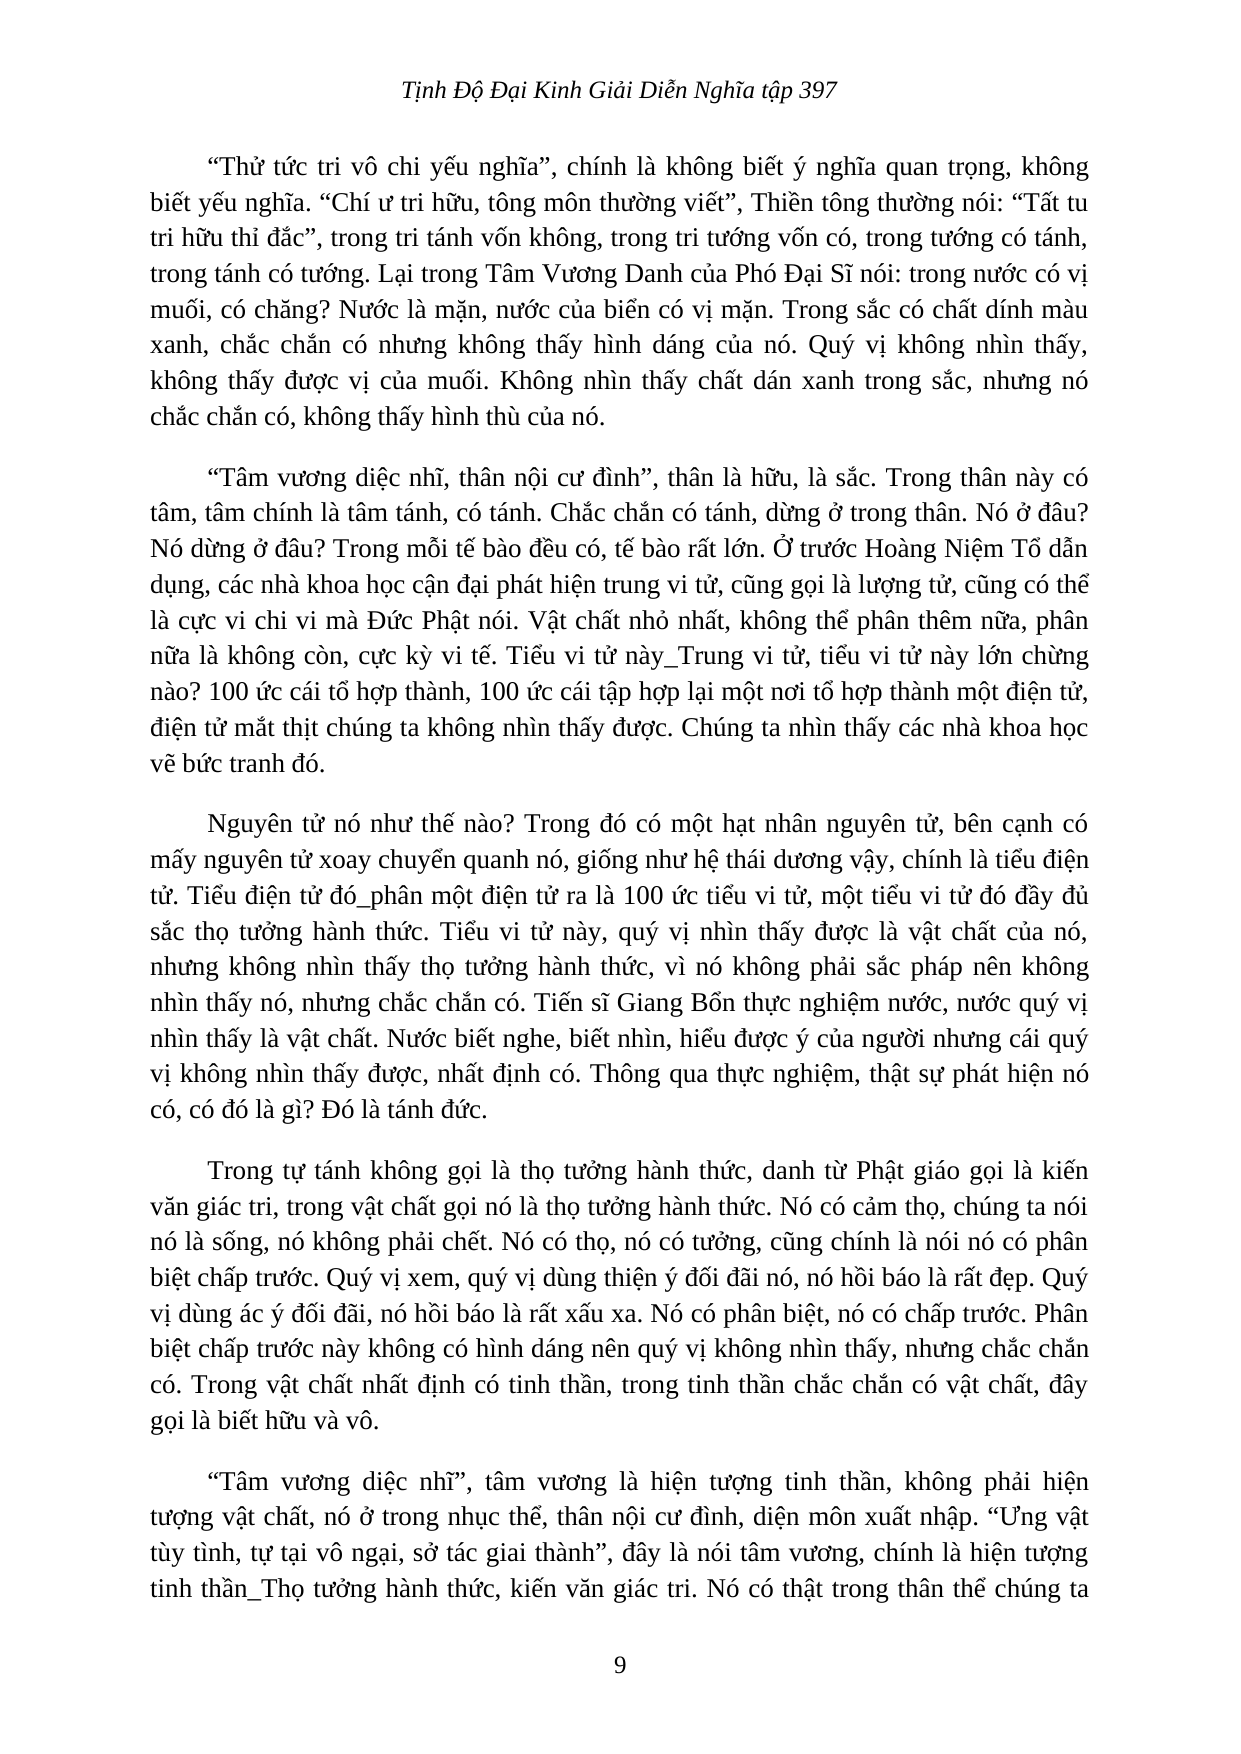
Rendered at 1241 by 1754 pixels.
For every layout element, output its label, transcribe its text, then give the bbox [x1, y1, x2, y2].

text “Tâm vương diệc nhĩ, thân nội cư đình”, thân là hữu, là sắc. Trong thân này có tâm, tâm chính là tâm tánh, có tánh. Chắc chắn có tánh, dừng ở trong thân. Nó ở đâu? Nó dừng ở đâu? Trong mỗi tế bào đều có, tế bào rất lớn. Ở trước Hoàng Niệm Tổ dẫn dụng, các nhà khoa học cận đại phát hiện trung vi tử, cũng gọi là lượng tử, cũng có thể là cực vi chi vi mà Đức Phật nói. Vật chất nhỏ nhất, không thể phân thêm nữa, phân nữa là không còn, cực kỳ vi tế. Tiểu vi tử này_Trung vi tử, tiểu vi tử này lớn chừng nào? 100 ức cái tổ hợp thành, 100 ức cái tập hợp lại một nơi tổ hợp thành một điện tử, điện tử mắt thịt chúng ta không nhìn thấy được. Chúng ta nhìn thấy các nhà khoa học vẽ bức tranh đó. [150, 461, 1090, 778]
text “Thử tức tri vô chi yếu nghĩa”, chính là không biết ý nghĩa quan trọng, không biết yếu nghĩa. “Chí ư tri hữu, tông môn thường viết”, Thiền tông thường nói: “Tất tu tri hữu thỉ đắc”, trong tri tánh vốn không, trong tri tướng vốn có, trong tướng có tánh, trong tánh có tướng. Lại trong Tâm Vương Danh của Phó Đại Sĩ nói: trong nước có vị muối, có chăng? Nước là mặn, nước của biển có vị mặn. Trong sắc có chất dính màu xanh, chắc chắn có nhưng không thấy hình dáng của nó. Quý vị không nhìn thấy, không thấy được vị của muối. Không nhìn thấy chất dán xanh trong sắc, nhưng nó chắc chắn có, không thấy hình thù của nó. [150, 150, 1090, 431]
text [150, 1465, 1090, 1603]
text Nguyên tử nó như thế nào? Trong đó có một hạt nhân nguyên tử, bên cạnh có mấy nguyên tử xoay chuyển quanh nó, giống như hệ thái dương vậy, chính là tiểu điện tử. Tiểu điện tử đó_phân một điện tử ra là 100 ức tiểu vi tử, một tiểu vi tử đó đầy đủ sắc thọ tưởng hành thức. Tiểu vi tử này, quý vị nhìn thấy được là vật chất của nó, nhưng không nhìn thấy thọ tưởng hành thức, vì nó không phải sắc pháp nên không nhìn thấy nó, nhưng chắc chắn có. Tiến sĩ Giang Bổn thực nghiệm nước, nước quý vị nhìn thấy là vật chất. Nước biết nghe, biết nhìn, hiểu được ý của người nhưng cái quý vị không nhìn thấy được, nhất định có. Thông qua thực nghiệm, thật sự phát hiện nó có, có đó là gì? Đó là tánh đức. [150, 807, 1090, 1124]
text Trong tự tánh không gọi là thọ tưởng hành thức, danh từ Phật giáo gọi là kiến văn giác tri, trong vật chất gọi nó là thọ tưởng hành thức. Nó có cảm thọ, chúng ta nói nó là sống, nó không phải chết. Nó có thọ, nó có tưởng, cũng chính là nói nó có phân biệt chấp trước. Quý vị xem, quý vị dùng thiện ý đối đãi nó, nó hồi báo là rất đẹp. Quý vị dùng ác ý đối đãi, nó hồi báo là rất xấu xa. Nó có phân biệt, nó có chấp trước. Phân biệt chấp trước này không có hình dáng nên quý vị không nhìn thấy, nhưng chắc chắn có. Trong vật chất nhất định có tinh thần, trong tinh thần chắc chắn có vật chất, đây gọi là biết hữu và vô. [150, 1154, 1090, 1435]
